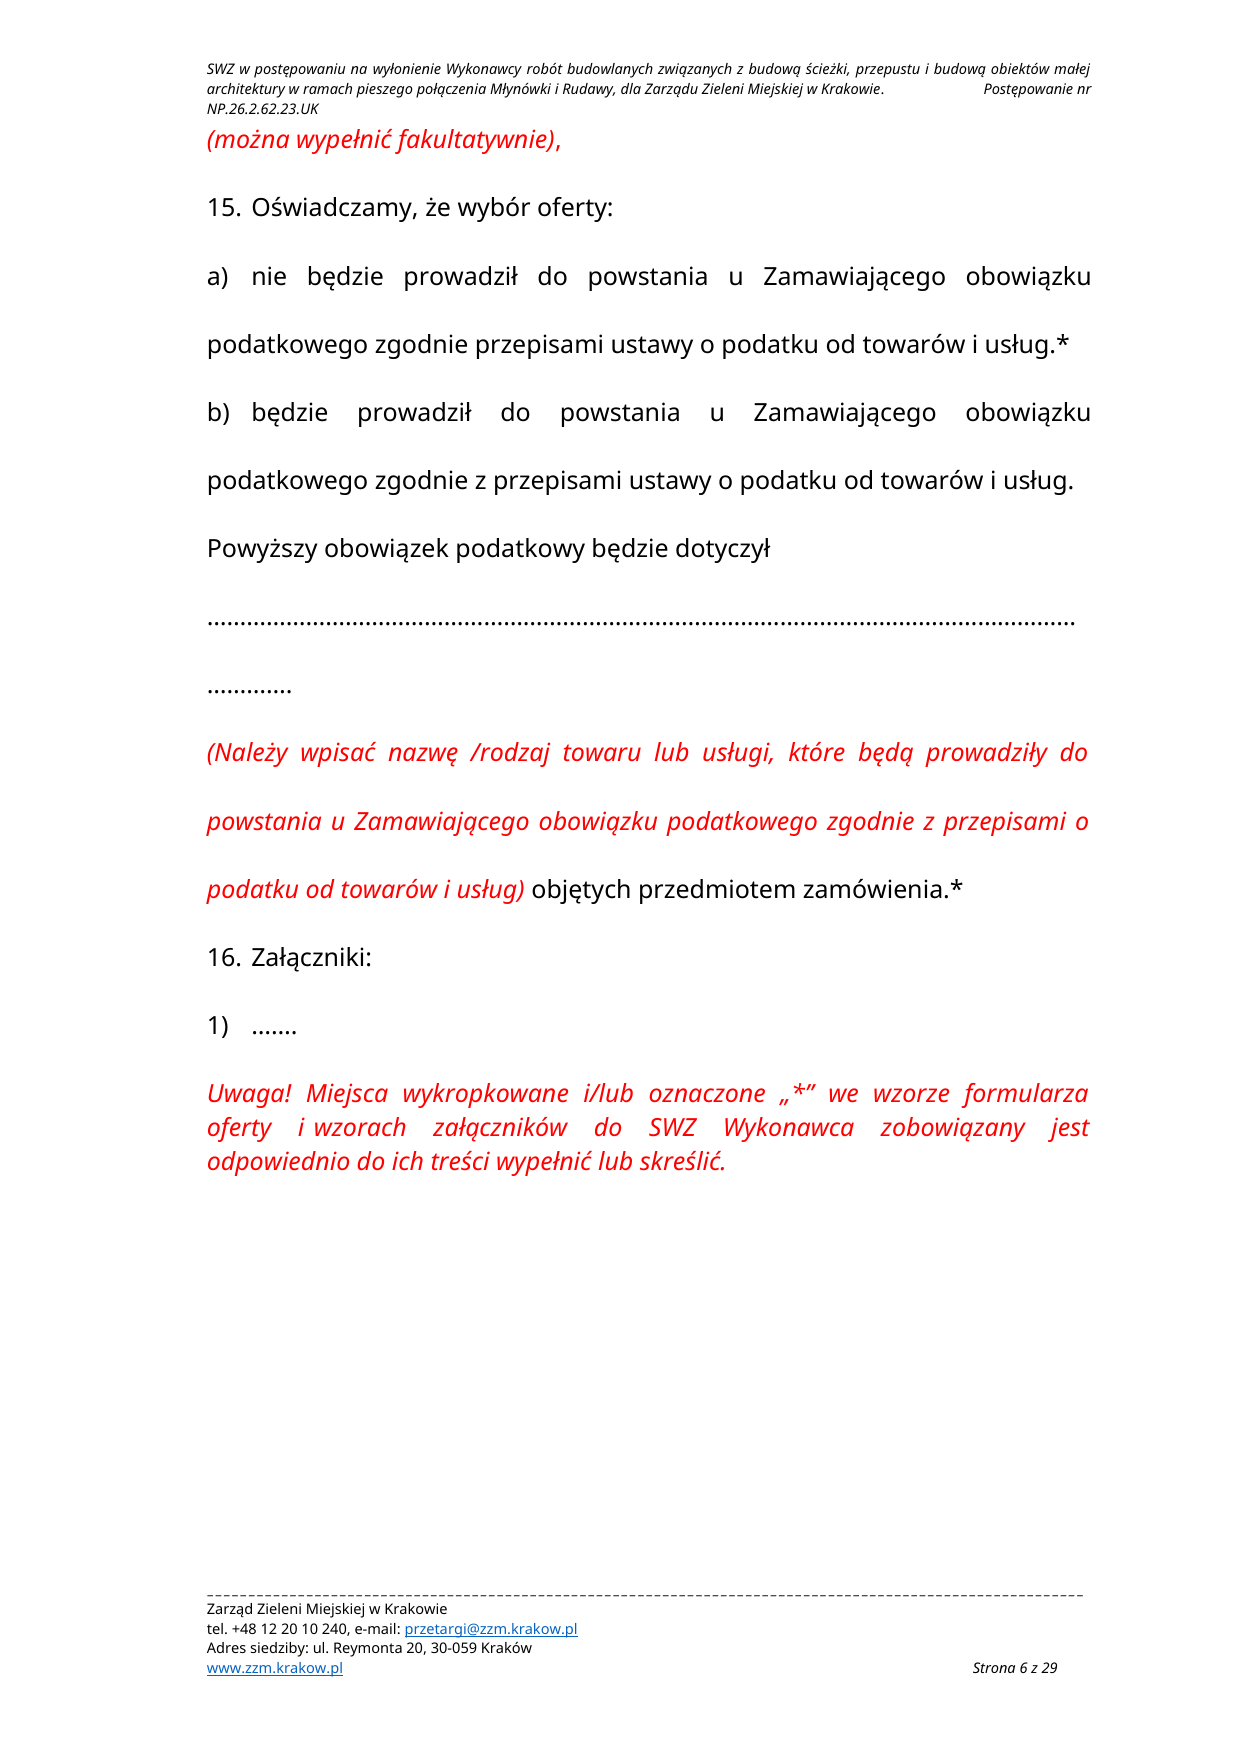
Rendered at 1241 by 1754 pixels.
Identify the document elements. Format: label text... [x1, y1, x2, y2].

text Uwaga! Miejsca wykropkowane i/lub oznaczone „*” we wzorze formularza oferty i wzorach załączników do SWZ Wykonawca zobowiązany jest odpowiednio do ich treści wypełnić lub skreślić. [207, 1076, 1093, 1178]
text Powyższy obowiązek podatkowy będzie dotyczył [207, 531, 1093, 565]
text ………………………………………………………………………………………………………………………………. [207, 599, 1093, 701]
list ……. [207, 1008, 1093, 1042]
list Załączniki: [207, 939, 1093, 973]
list Oświadczamy, że wybór oferty: [207, 190, 1093, 224]
list będzie prowadził do powstania u Zamawiającego obowiązku podatkowego zgodnie z przepisami ustawy o podatku od towarów i usług. [207, 394, 1093, 497]
text (można wypełnić fakultatywnie), [207, 122, 1093, 156]
list nie będzie prowadził do powstania u Zamawiającego obowiązku podatkowego zgodnie przepisami ustawy o podatku od towarów i usług.* [207, 258, 1093, 360]
text (Należy wpisać nazwę /rodzaj towaru lub usługi, które będą prowadziły do powstania u Zamawiającego obowiązku podatkowego zgodnie z przepisami o podatku od towarów i usług) objętych przedmiotem zamówienia.* [207, 735, 1093, 905]
